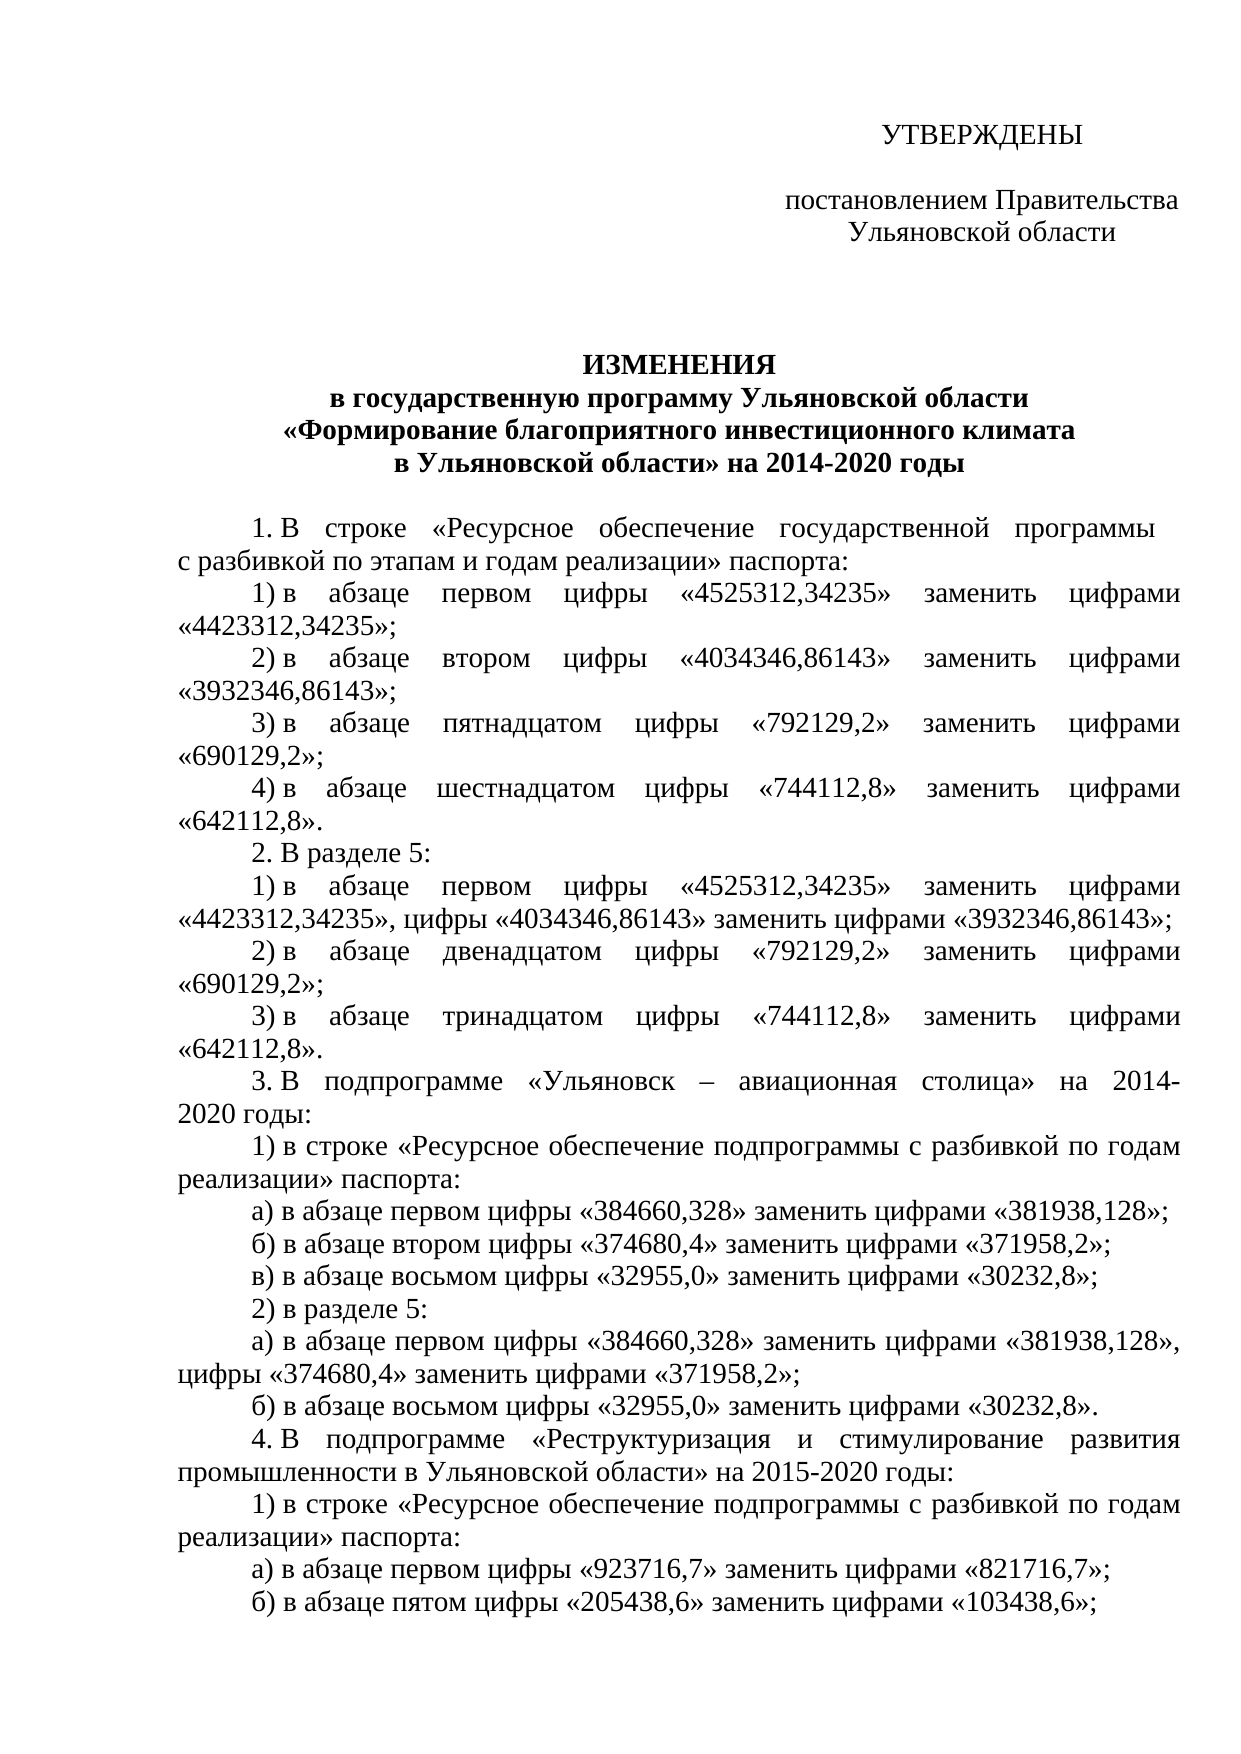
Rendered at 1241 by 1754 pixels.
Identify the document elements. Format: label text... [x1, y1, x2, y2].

text 2. В разделе 5: [177, 837, 1181, 869]
text 1) в строке «Ресурсное обеспечение подпрограммы с разбивкой по годам реализации» паспорта: [177, 1487, 1181, 1553]
text а) в абзаце первом цифры «384660,328» заменить цифрами «381938,128», цифры «374680,4» заменить цифрами «371958,2»; [177, 1325, 1181, 1390]
text б) в абзаце восьмом цифры «32955,0» заменить цифрами «30232,8». [177, 1390, 1181, 1422]
text Ульяновской области [783, 216, 1181, 248]
text а) в абзаце первом цифры «384660,328» заменить цифрами «381938,128»; [177, 1195, 1181, 1227]
text 1) в абзаце первом цифры «4525312,34235» заменить цифрами «4423312,34235»; [177, 576, 1181, 641]
text 4. В подпрограмме «Реструктуризация и стимулирование развития промышленности в Ульяновской области» на 2015-2020 годы: [177, 1422, 1181, 1487]
text 4) в абзаце шестнадцатом цифры «744112,8» заменить цифрами «642112,8». [177, 772, 1181, 837]
text б) в абзаце втором цифры «374680,4» заменить цифрами «371958,2»; [177, 1227, 1181, 1260]
text 2) в разделе 5: [177, 1292, 1181, 1325]
text 2) в абзаце двенадцатом цифры «792129,2» заменить цифрами «690129,2»; [177, 934, 1181, 999]
text 3. В подпрограмме «Ульяновск – авиационная столица» на 2014- 2020 годы: [177, 1064, 1181, 1130]
subtitle постановлением Правительства [783, 183, 1181, 216]
subtitle ИЗМЕНЕНИЯ [177, 349, 1181, 381]
text 1) в абзаце первом цифры «4525312,34235» заменить цифрами «4423312,34235», цифры «4034346,86143» заменить цифрами «3932346,86143»; [177, 869, 1181, 934]
text б) в абзаце пятом цифры «205438,6» заменить цифрами «103438,6»; [177, 1585, 1181, 1618]
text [177, 1553, 1181, 1585]
text 2) в абзаце втором цифры «4034346,86143» заменить цифрами «3932346,86143»; [177, 641, 1181, 707]
text в) в абзаце восьмом цифры «32955,0» заменить цифрами «30232,8»; [177, 1260, 1181, 1292]
text 1. В строке «Ресурсное обеспечение государственной программы с разбивкой по этапам и годам реализации» паспорта: [177, 511, 1181, 576]
text «Формирование благоприятного инвестиционного климата [177, 414, 1181, 446]
text в Ульяновской области» на 2014-2020 годы [177, 446, 1181, 479]
text в государственную программу Ульяновской области [177, 381, 1181, 414]
text 3) в абзаце пятнадцатом цифры «792129,2» заменить цифрами «690129,2»; [177, 707, 1181, 772]
text УТВЕРЖДЕНЫ [783, 118, 1181, 151]
text 3) в абзаце тринадцатом цифры «744112,8» заменить цифрами «642112,8». [177, 999, 1181, 1064]
text 1) в строке «Ресурсное обеспечение подпрограммы с разбивкой по годам реализации» паспорта: [177, 1130, 1181, 1195]
